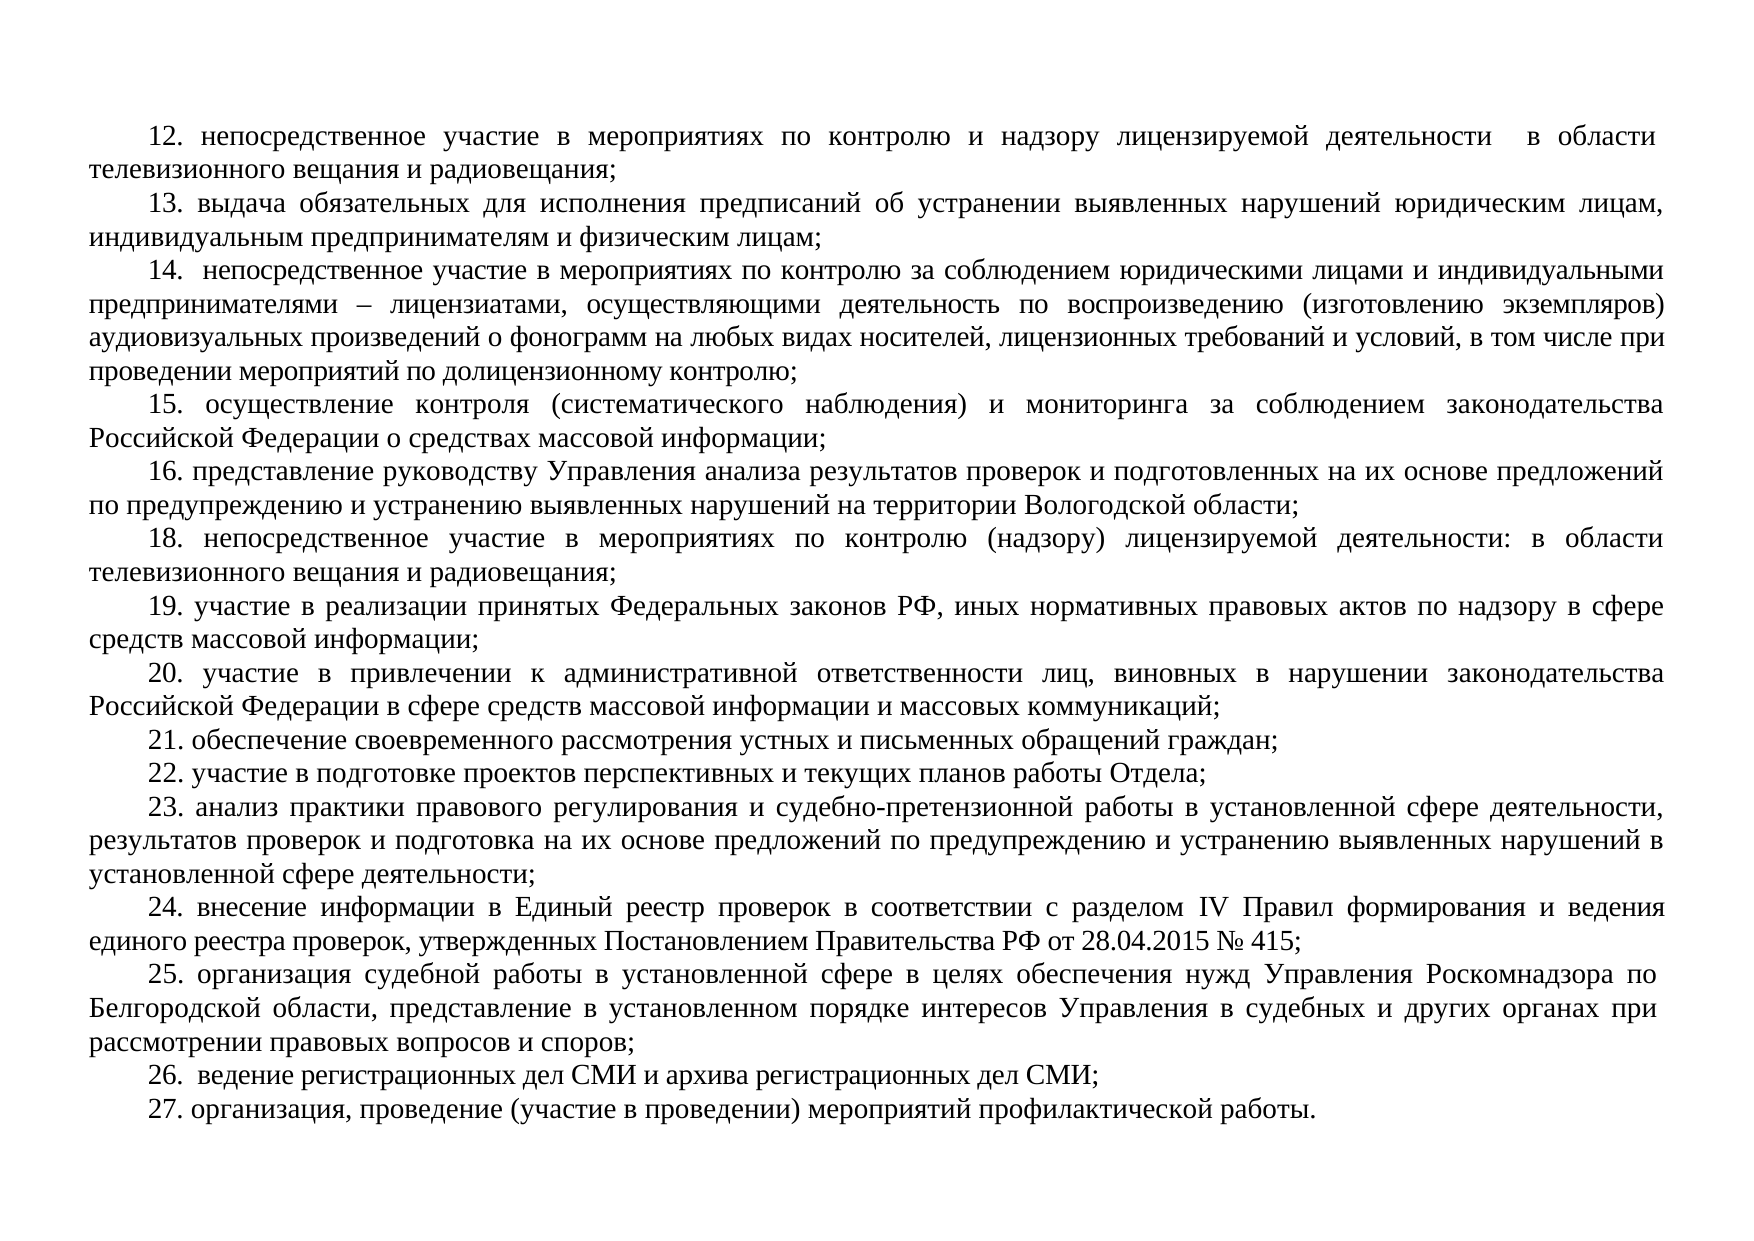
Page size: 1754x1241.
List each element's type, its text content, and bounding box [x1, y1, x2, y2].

text 25. организация судебной работы в установленной сфере в целях обеспечения нужд Управления Роскомнадзора по Белгородской области, представление в установленном порядке интересов Управления в судебных и других органах при рассмотрении правовых вопросов и споров; [89, 957, 1658, 1057]
text 16. представление руководству Управления анализа результатов проверок и подготовленных на их основе предложений по предупреждению и устранению выявленных нарушений на территории Вологодской области; [89, 453, 1665, 521]
text 26. ведение регистрационных дел СМИ и архива регистрационных дел СМИ; [89, 1057, 1665, 1091]
text 18. непосредственное участие в мероприятиях по контролю (надзору) лицензируемой деятельности: в области телевизионного вещания и радиовещания; [89, 521, 1665, 588]
text 24. внесение информации в Единый реестр проверок в соответствии с разделом IV Правил формирования и ведения единого реестра проверок, утвержденных Постановлением Правительства РФ от 28.04.2015 № 415; [89, 889, 1665, 957]
text 23. анализ практики правового регулирования и судебно-претензионной работы в установленной сфере деятельности, результатов проверок и подготовка на их основе предложений по предупреждению и устранению выявленных нарушений в установленной сфере деятельности; [89, 789, 1665, 889]
text 12. непосредственное участие в мероприятиях по контролю и надзору лицензируемой деятельности в области телевизионного вещания и радиовещания; [89, 118, 1658, 185]
text 15. осуществление контроля (систематического наблюдения) и мониторинга за соблюдением законодательства Российской Федерации о средствах массовой информации; [89, 386, 1665, 453]
text 27. организация, проведение (участие в проведении) мероприятий профилактической работы. [89, 1091, 1665, 1124]
text 21. обеспечение своевременного рассмотрения устных и письменных обращений граждан; [89, 722, 1665, 755]
text 20. участие в привлечении к административной ответственности лиц, виновных в нарушении законодательства Российской Федерации в сфере средств массовой информации и массовых коммуникаций; [89, 655, 1665, 722]
text 14. непосредственное участие в мероприятиях по контролю за соблюдением юридическими лицами и индивидуальными предпринимателями – лицензиатами, осуществляющими деятельность по воспроизведению (изготовлению экземпляров) аудиовизуальных произведений о фонограмм на любых видах носителей, лицензионных требований и условий, в том числе при проведении мероприятий по долицензионному контролю; [89, 252, 1665, 386]
text 19. участие в реализации принятых Федеральных законов РФ, иных нормативных правовых актов по надзору в сфере средств массовой информации; [89, 588, 1665, 655]
text 13. выдача обязательных для исполнения предписаний об устранении выявленных нарушений юридическим лицам, индивидуальным предпринимателям и физическим лицам; [89, 185, 1665, 252]
text 22. участие в подготовке проектов перспективных и текущих планов работы Отдела; [89, 755, 1665, 789]
